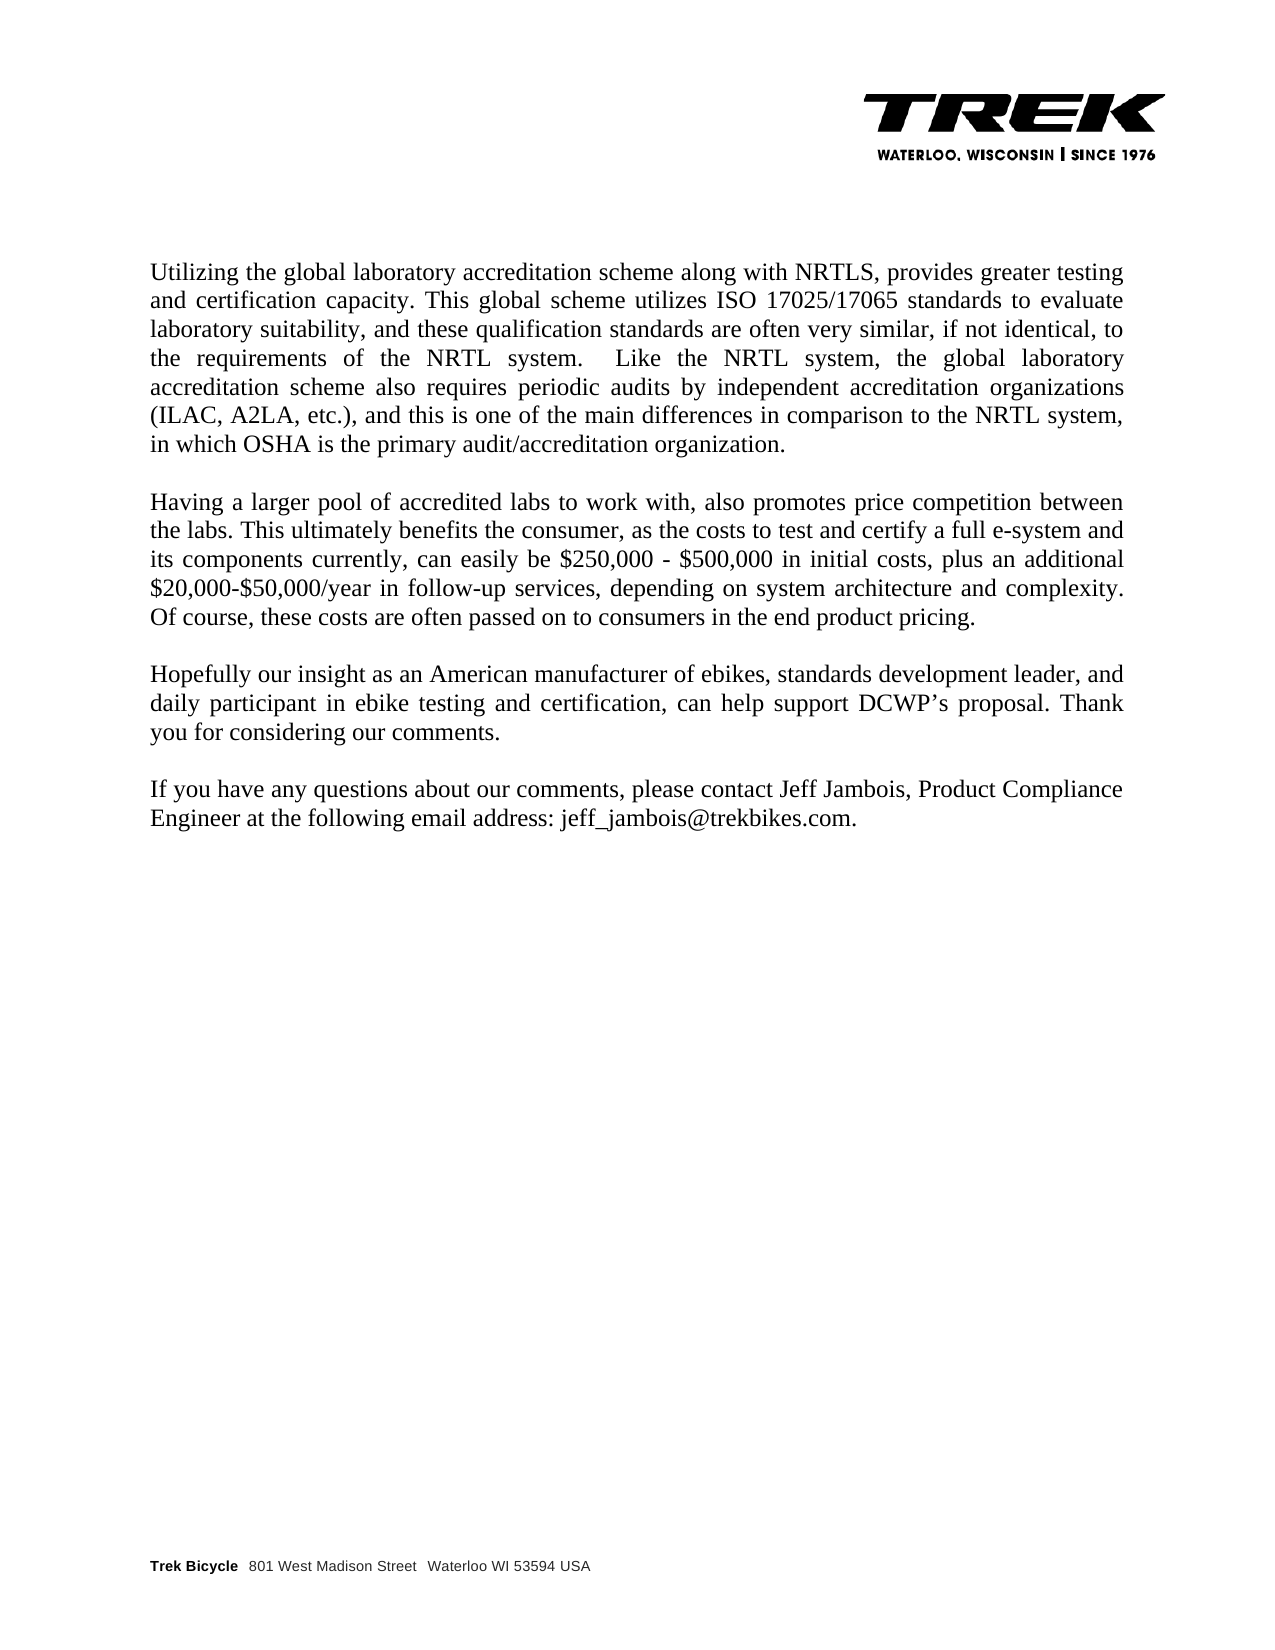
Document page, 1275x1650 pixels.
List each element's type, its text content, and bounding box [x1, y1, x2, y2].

text Utilizing the global laboratory accreditation scheme along with NRTLS, provides greater testing and certification capacity. This global scheme utilizes ISO 17025/17065 standards to evaluate laboratory suitability, and these qualification standards are often very similar, if not identical, to the requirements of the NRTL system. Like the NRTL system, the global laboratory accreditation scheme also requires periodic audits by independent accreditation organizations (ILAC, A2LA, etc.), and this is one of the main differences in comparison to the NRTL system, in which OSHA is the primary audit/accreditation organization. [150, 257, 1125, 458]
text If you have any questions about our comments, please contact Jeff Jambois, Product Compliance Engineer at the following email address: jeff_jambois@trekbikes.com. [150, 774, 1125, 832]
text Hopefully our insight as an American manufacturer of ebikes, standards development leader, and daily participant in ebike testing and certification, can help support DCWP’s proposal. Thank you for considering our comments. [150, 659, 1125, 746]
text Having a larger pool of accredited labs to work with, also promotes price competition between the labs. This ultimately benefits the consumer, as the costs to test and certify a full e-system and its components currently, can easily be $250,000 - $500,000 in initial costs, plus an additional $20,000-$50,000/year in follow-up services, depending on system architecture and complexity. Of course, these costs are often passed on to consumers in the end product pricing. [150, 487, 1125, 631]
